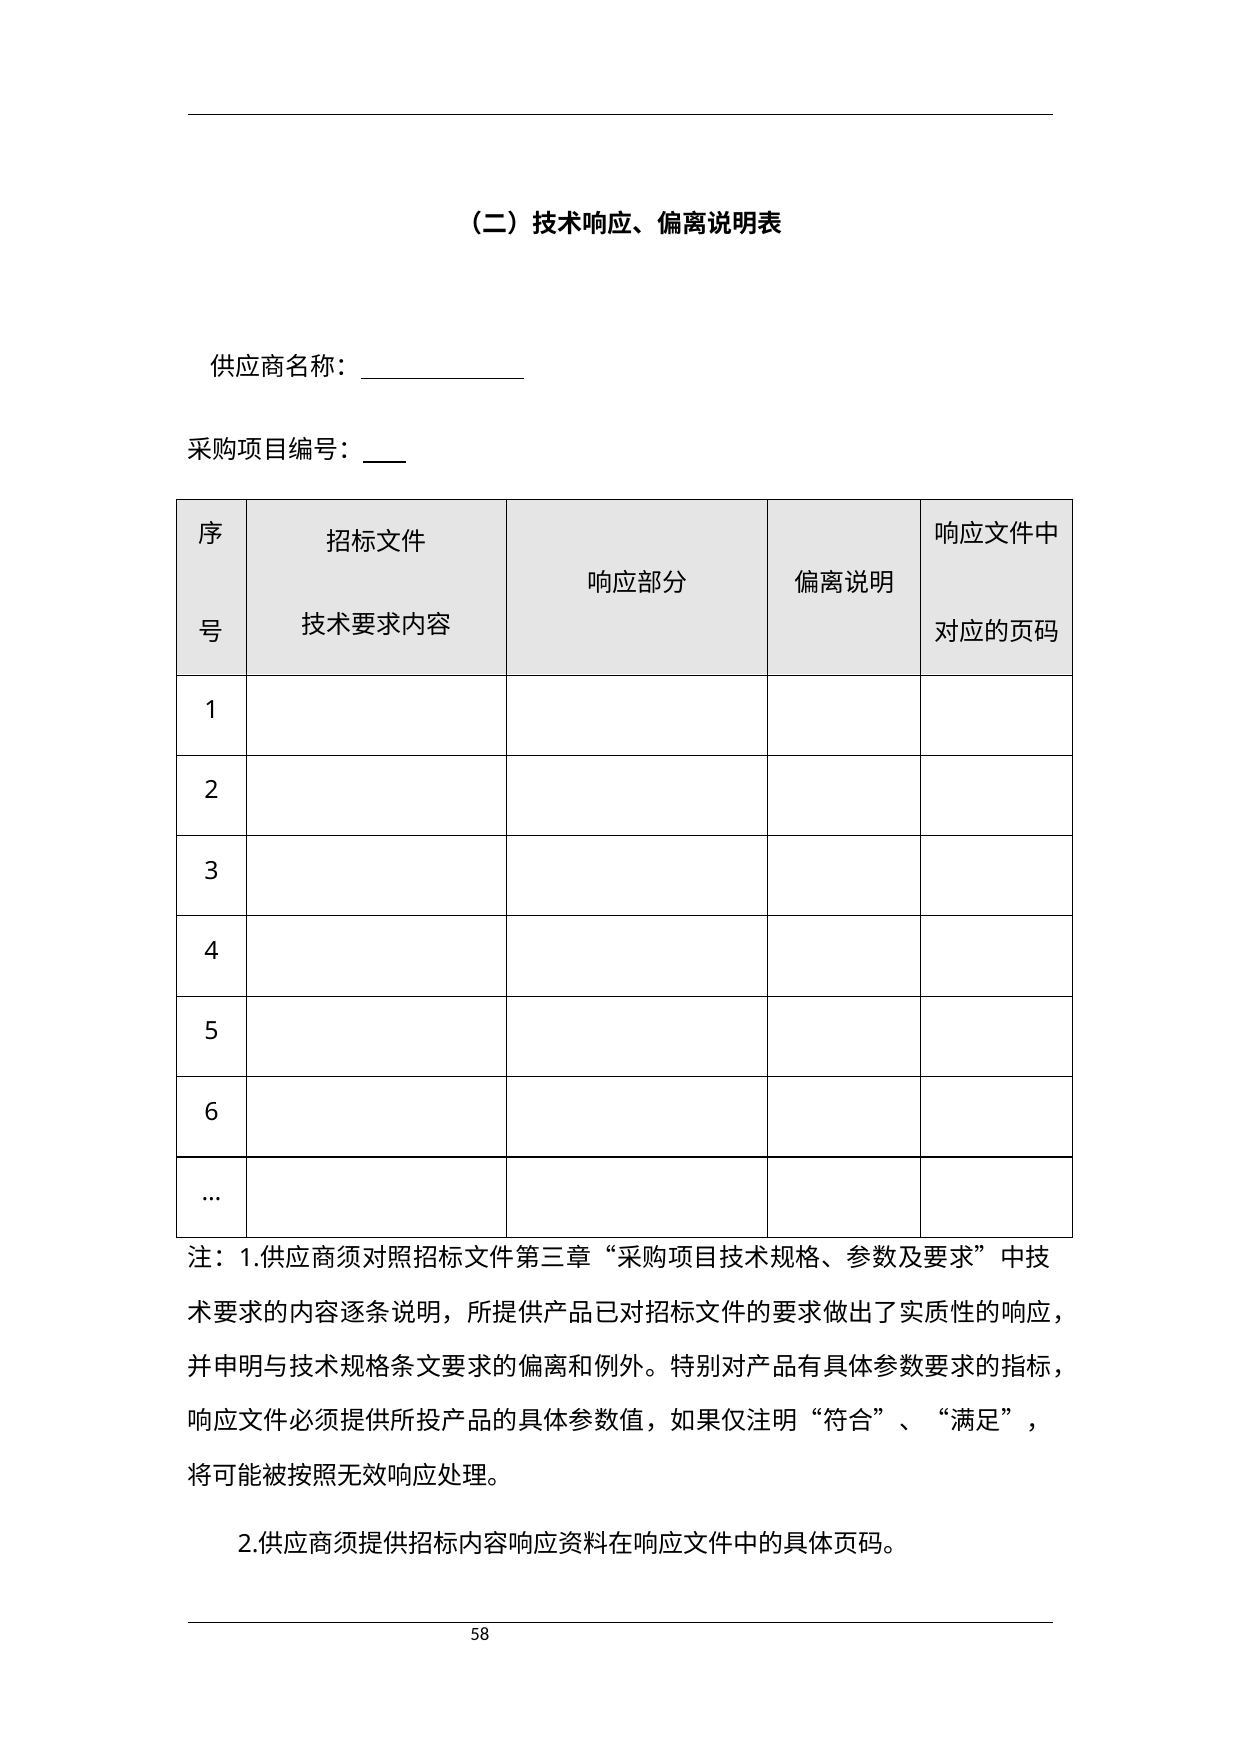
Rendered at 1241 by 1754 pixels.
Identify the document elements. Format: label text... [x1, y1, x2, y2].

table_header 招标文件 技术要求内容 [247, 500, 506, 674]
table_cell [921, 916, 1072, 996]
table_cell [507, 836, 767, 915]
table_cell [507, 1077, 767, 1156]
table_cell [921, 836, 1072, 915]
text 注：1.供应商须对照招标文件第三章“采购项目技术规格、参数及要求”中技术要求的内容逐条说明，所提供产品已对招标文件的要求做出了实质性的响应，并申明与技术规格条文要求的偏离和例外。特别对产品有具体参数要求的指标，响应文件必须提供所投产品的具体参数值，如果仅注明“符合”、“满足”，将可能被按照无效响应处理。 [187, 1238, 1053, 1491]
table_cell [768, 756, 920, 835]
table_cell [247, 836, 506, 915]
table_cell [921, 997, 1072, 1076]
table_cell [921, 756, 1072, 835]
table_cell [768, 1158, 920, 1237]
table_cell [507, 916, 767, 996]
table_cell 3 [177, 836, 246, 915]
table_header 偏离说明 [768, 500, 920, 674]
table_header 响应部分 [507, 500, 767, 674]
table_cell [507, 676, 767, 755]
table_cell [921, 1077, 1072, 1156]
table_cell [768, 836, 920, 915]
subtitle （二）技术响应、偏离说明表 [187, 189, 1053, 254]
table_cell 5 [177, 997, 246, 1076]
table_cell [247, 916, 506, 996]
table_cell … [177, 1158, 246, 1237]
table_cell [768, 916, 920, 996]
table_cell [247, 676, 506, 755]
table_cell [921, 676, 1072, 755]
text 采购项目编号： [187, 415, 1053, 480]
table_header 响应文件中对应的页码 [921, 500, 1072, 674]
table_cell [768, 1077, 920, 1156]
table_cell [247, 997, 506, 1076]
text 供应商名称： [210, 332, 462, 397]
table_cell [768, 997, 920, 1076]
table_cell [507, 756, 767, 835]
table_cell [507, 1158, 767, 1237]
table_cell [247, 1077, 506, 1156]
table_header 序号 [177, 500, 246, 674]
table_cell 4 [177, 916, 246, 996]
table_cell [247, 1158, 506, 1237]
table_cell [507, 997, 767, 1076]
list 供应商须提供招标内容响应资料在响应文件中的具体页码。 [187, 1509, 1053, 1574]
table_cell 1 [177, 676, 246, 755]
table_cell 2 [177, 756, 246, 835]
table_cell [921, 1158, 1072, 1237]
table_cell 6 [177, 1077, 246, 1156]
table_cell [768, 676, 920, 755]
table_cell [247, 756, 506, 835]
